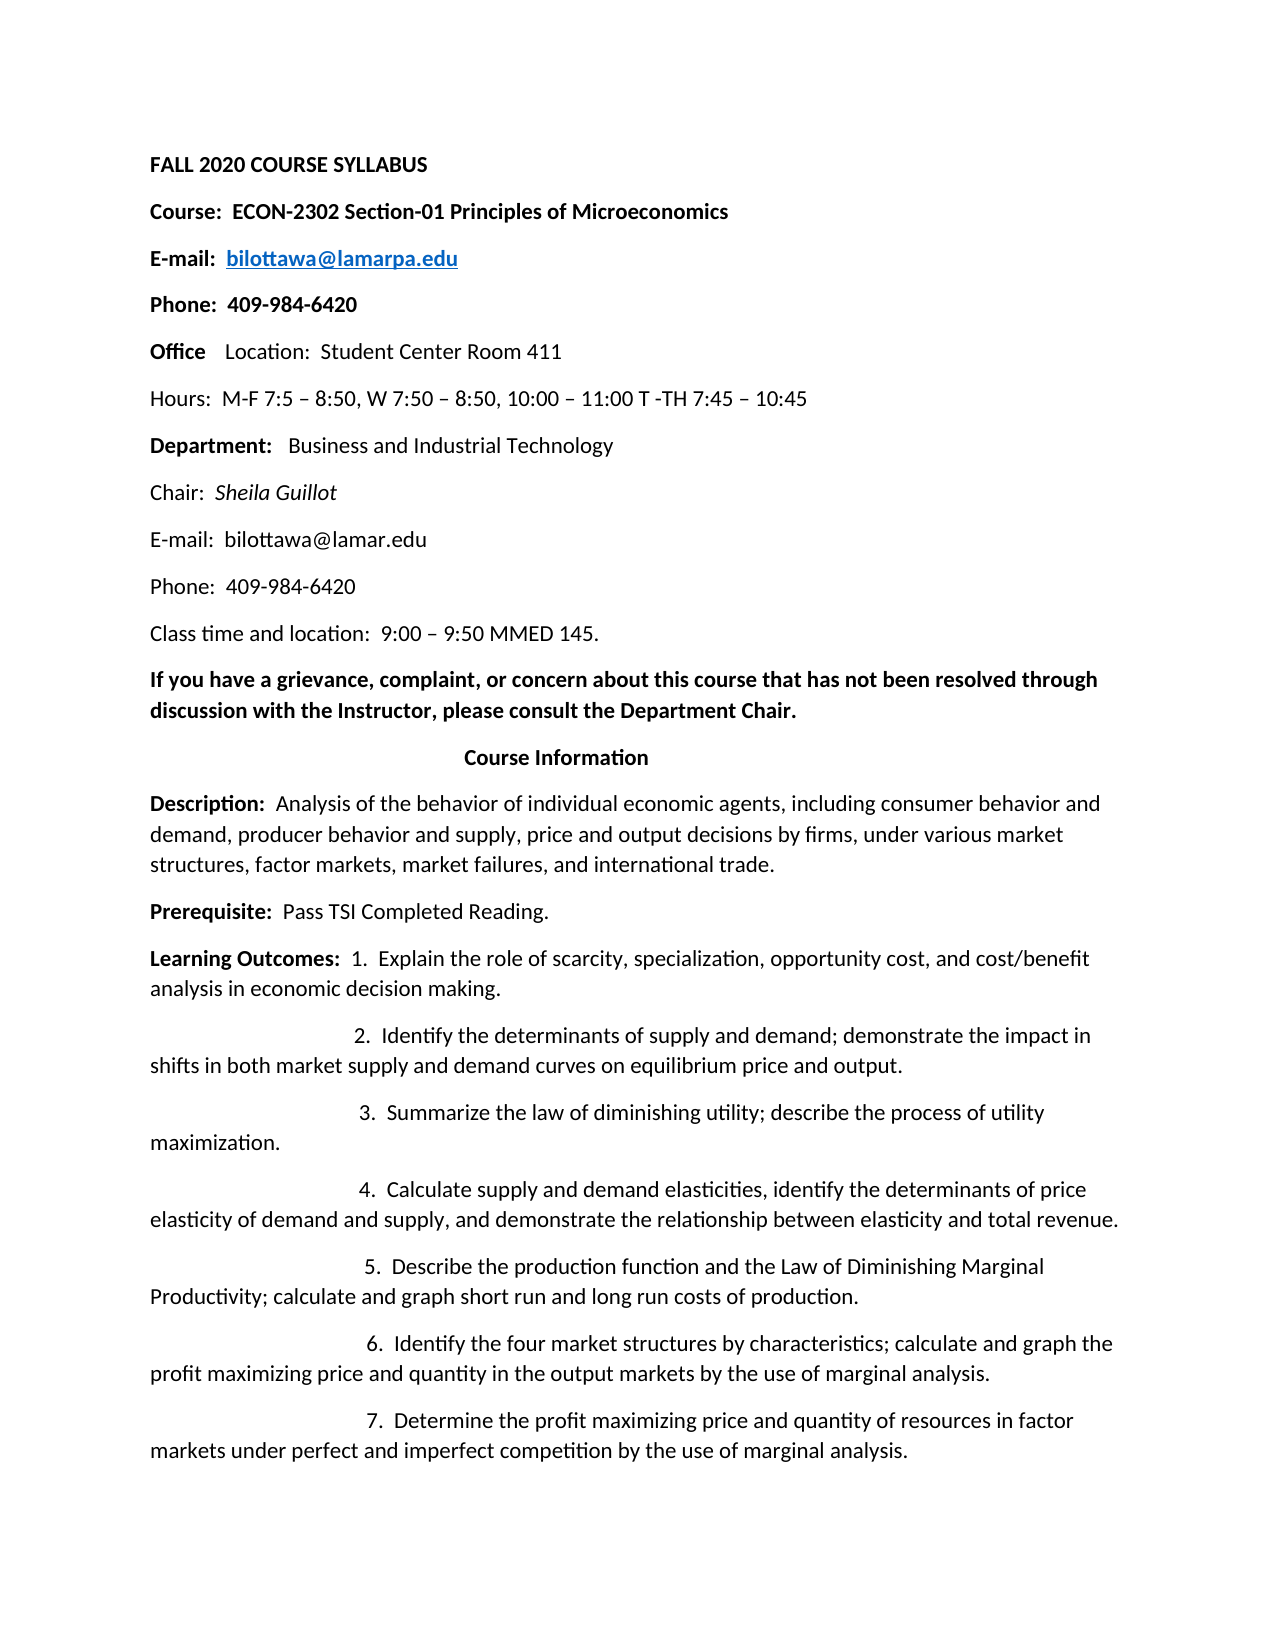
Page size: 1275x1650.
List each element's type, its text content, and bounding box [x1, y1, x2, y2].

text Hours: M-F 7:5 – 8:50, W 7:50 – 8:50, 10:00 – 11:00 T -TH 7:45 – 10:45 [150, 384, 1125, 412]
text Description: Analysis of the behavior of individual economic agents, including consumer behavior and demand, producer behavior and supply, price and output decisions by firms, under various market structures, factor markets, market failures, and international trade. [150, 789, 1125, 878]
text Phone: 409-984-6420 [150, 291, 1125, 319]
text Prerequisite: Pass TSI Completed Reading. [150, 897, 1125, 925]
text 5. Describe the production function and the Law of Diminishing Marginal Productivity; calculate and graph short run and long run costs of production. [150, 1252, 1125, 1310]
text Course: ECON-2302 Section-01 Principles of Microeconomics [150, 197, 1125, 225]
text 6. Identify the four market structures by characteristics; calculate and graph the profit maximizing price and quantity in the output markets by the use of marginal analysis. [150, 1329, 1125, 1387]
text FALL 2020 COURSE SYLLABUS [150, 150, 1125, 178]
text 7. Determine the profit maximizing price and quantity of resources in factor markets under perfect and imperfect competition by the use of marginal analysis. [150, 1406, 1125, 1464]
text Course Information [150, 743, 1125, 771]
text If you have a grievance, complaint, or concern about this course that has not been resolved through discussion with the Instructor, please consult the Department Chair. [150, 666, 1125, 724]
text Chair: Sheila Guillot [150, 478, 1125, 506]
text E-mail: bilottawa@lamarpa.edu [150, 244, 1125, 272]
text 4. Calculate supply and demand elasticities, identify the determinants of price elasticity of demand and supply, and demonstrate the relationship between elasticity and total revenue. [150, 1175, 1125, 1233]
text E-mail: bilottawa@lamar.edu [150, 525, 1125, 553]
text Office Location: Student Center Room 411 [150, 337, 1125, 366]
text 3. Summarize the law of diminishing utility; describe the process of utility maximization. [150, 1098, 1125, 1156]
text 2. Identify the determinants of supply and demand; demonstrate the impact in shifts in both market supply and demand curves on equilibrium price and output. [150, 1021, 1125, 1079]
text Class time and location: 9:00 – 9:50 MMED 145. [150, 619, 1125, 647]
text Department: Business and Industrial Technology [150, 431, 1125, 459]
text Phone: 409-984-6420 [150, 572, 1125, 600]
text Learning Outcomes: 1. Explain the role of scarcity, specialization, opportunity cost, and cost/benefit analysis in economic decision making. [150, 944, 1125, 1002]
